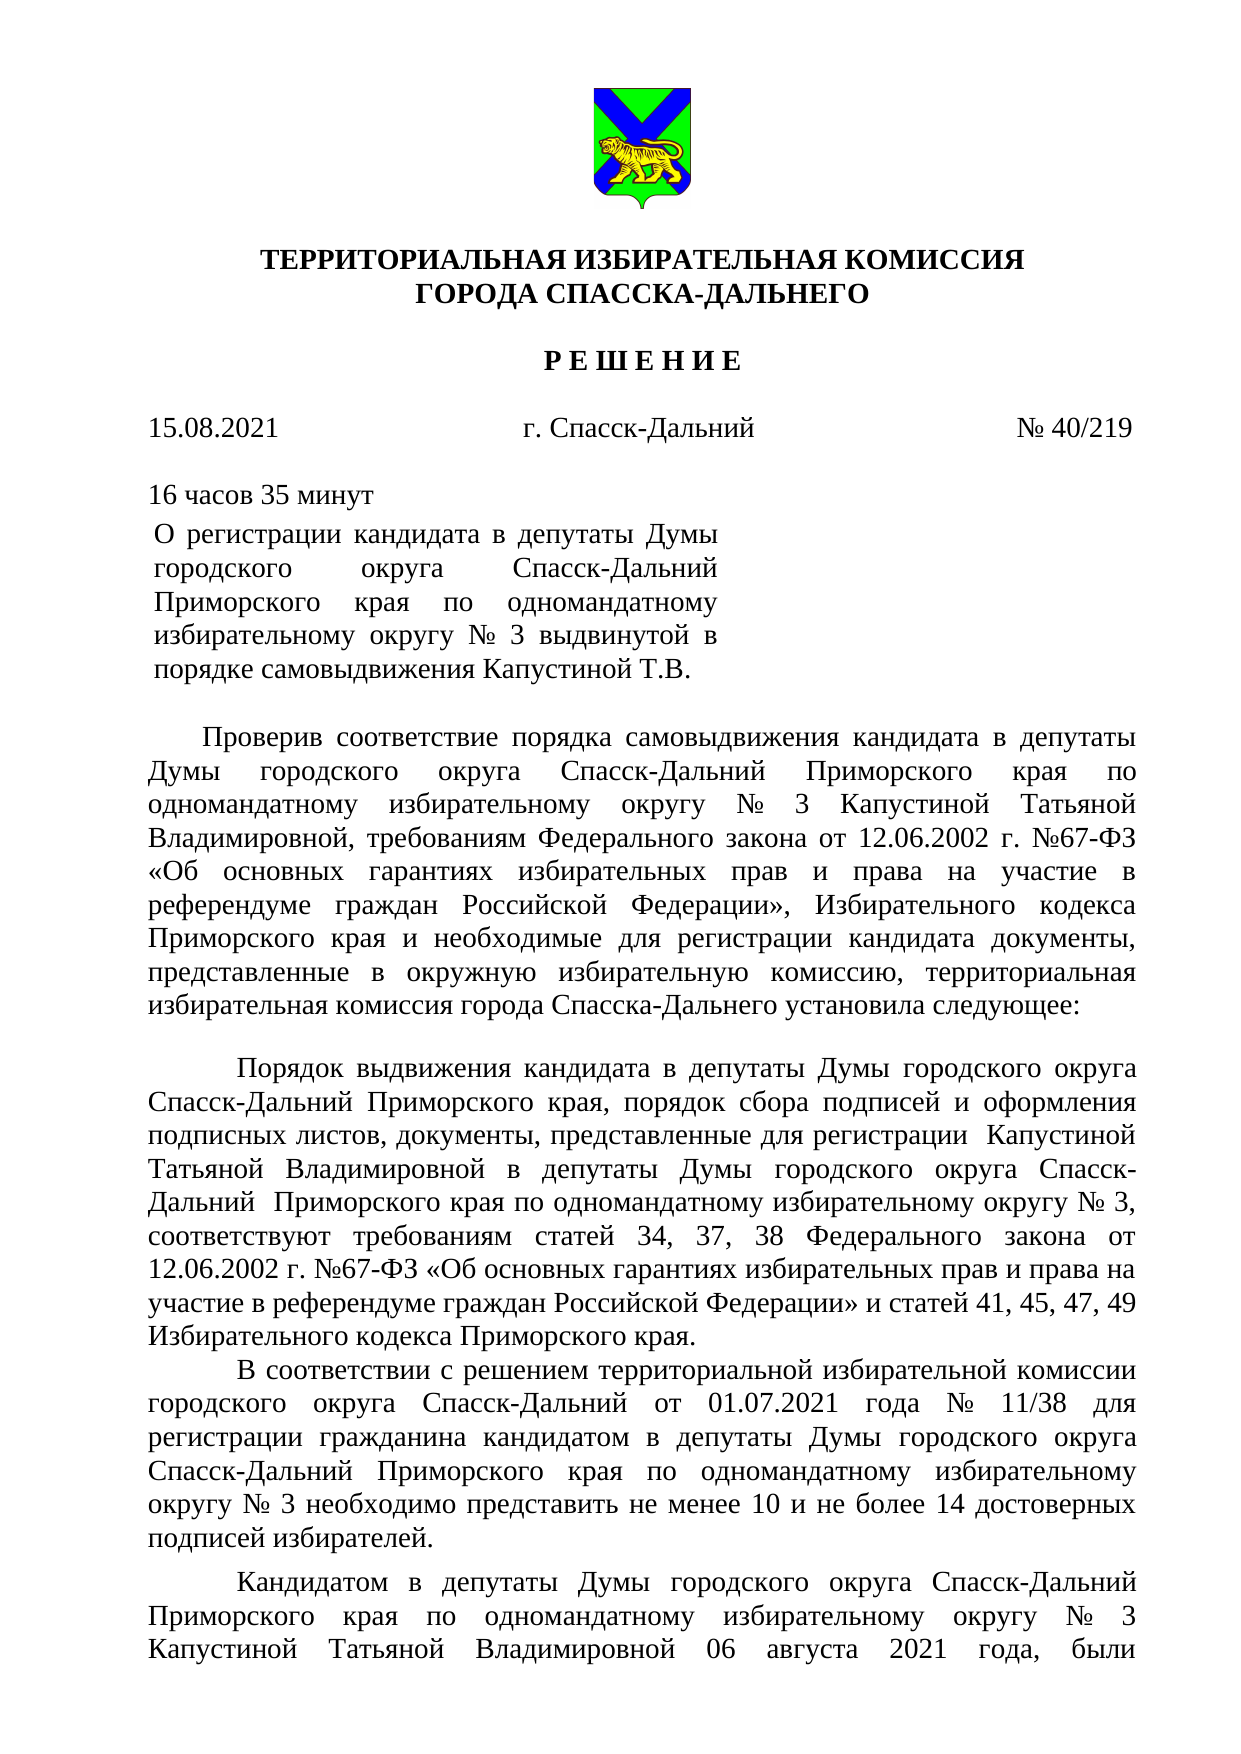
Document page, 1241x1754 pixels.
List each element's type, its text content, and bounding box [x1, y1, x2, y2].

picture [593, 88, 691, 209]
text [148, 1564, 1137, 1665]
text Порядок выдвижения кандидата в депутаты Думы городского округа Спасск-Дальний Приморского края, порядок сбора подписей и оформления подписных листов, документы, представленные для регистрации Капустиной Татьяной Владимировной в депутаты Думы городского округа Спасск-Дальний Приморского края по одномандатному избирательному округу № 3, соответствуют требованиям статей 34, 37, 38 Федерального закона от 12.06.2002 г. №67-ФЗ «Об основных гарантиях избирательных прав и права на участие в референдуме граждан Российской Федерации» и статей 41, 45, 47, 49 Избирательного кодекса Приморского края. [148, 1050, 1137, 1352]
text 15.08.2021 г. Спасск-Дальний № 40/219 [148, 410, 1137, 444]
text ТЕРРИТОРИАЛЬНАЯ ИЗБИРАТЕЛЬНАЯ КОМИССИЯ [148, 242, 1137, 276]
text В соответствии с решением территориальной избирательной комиссии городского округа Спасск-Дальний от 01.07.2021 года № 11/38 для регистрации гражданина кандидатом в депутаты Думы городского округа Спасск-Дальний Приморского края по одномандатному избирательному округу № 3 необходимо представить не менее 10 и не более 14 достоверных подписей избирателей. [148, 1352, 1137, 1553]
text 16 часов 35 минут [148, 477, 1137, 511]
table_header О регистрации кандидата в депутаты Думы городского округа Спасск-Дальний Приморского края по одномандатному избирательному округу № 3 выдвинутой в порядке самовыдвижения Капустиной Т.В. [148, 511, 724, 690]
text Р Е Ш Е Н И Е [148, 343, 1137, 377]
text Проверив соответствие порядка самовыдвижения кандидата в депутаты Думы городского округа Спасск-Дальний Приморского края по одномандатному избирательному округу № 3 Капустиной Татьяной Владимировной, требованиям Федерального закона от 12.06.2002 г. №67-ФЗ «Об основных гарантиях избирательных прав и права на участие в референдуме граждан Российской Федерации», Избирательного кодекса Приморского края и необходимые для регистрации кандидата документы, представленные в окружную избирательную комиссию, территориальная избирательная комиссия города Спасска-Дальнего установила следующее: [148, 719, 1137, 1021]
text ГОРОДА СПАССКА-ДАЛЬНЕГО [148, 276, 1137, 309]
